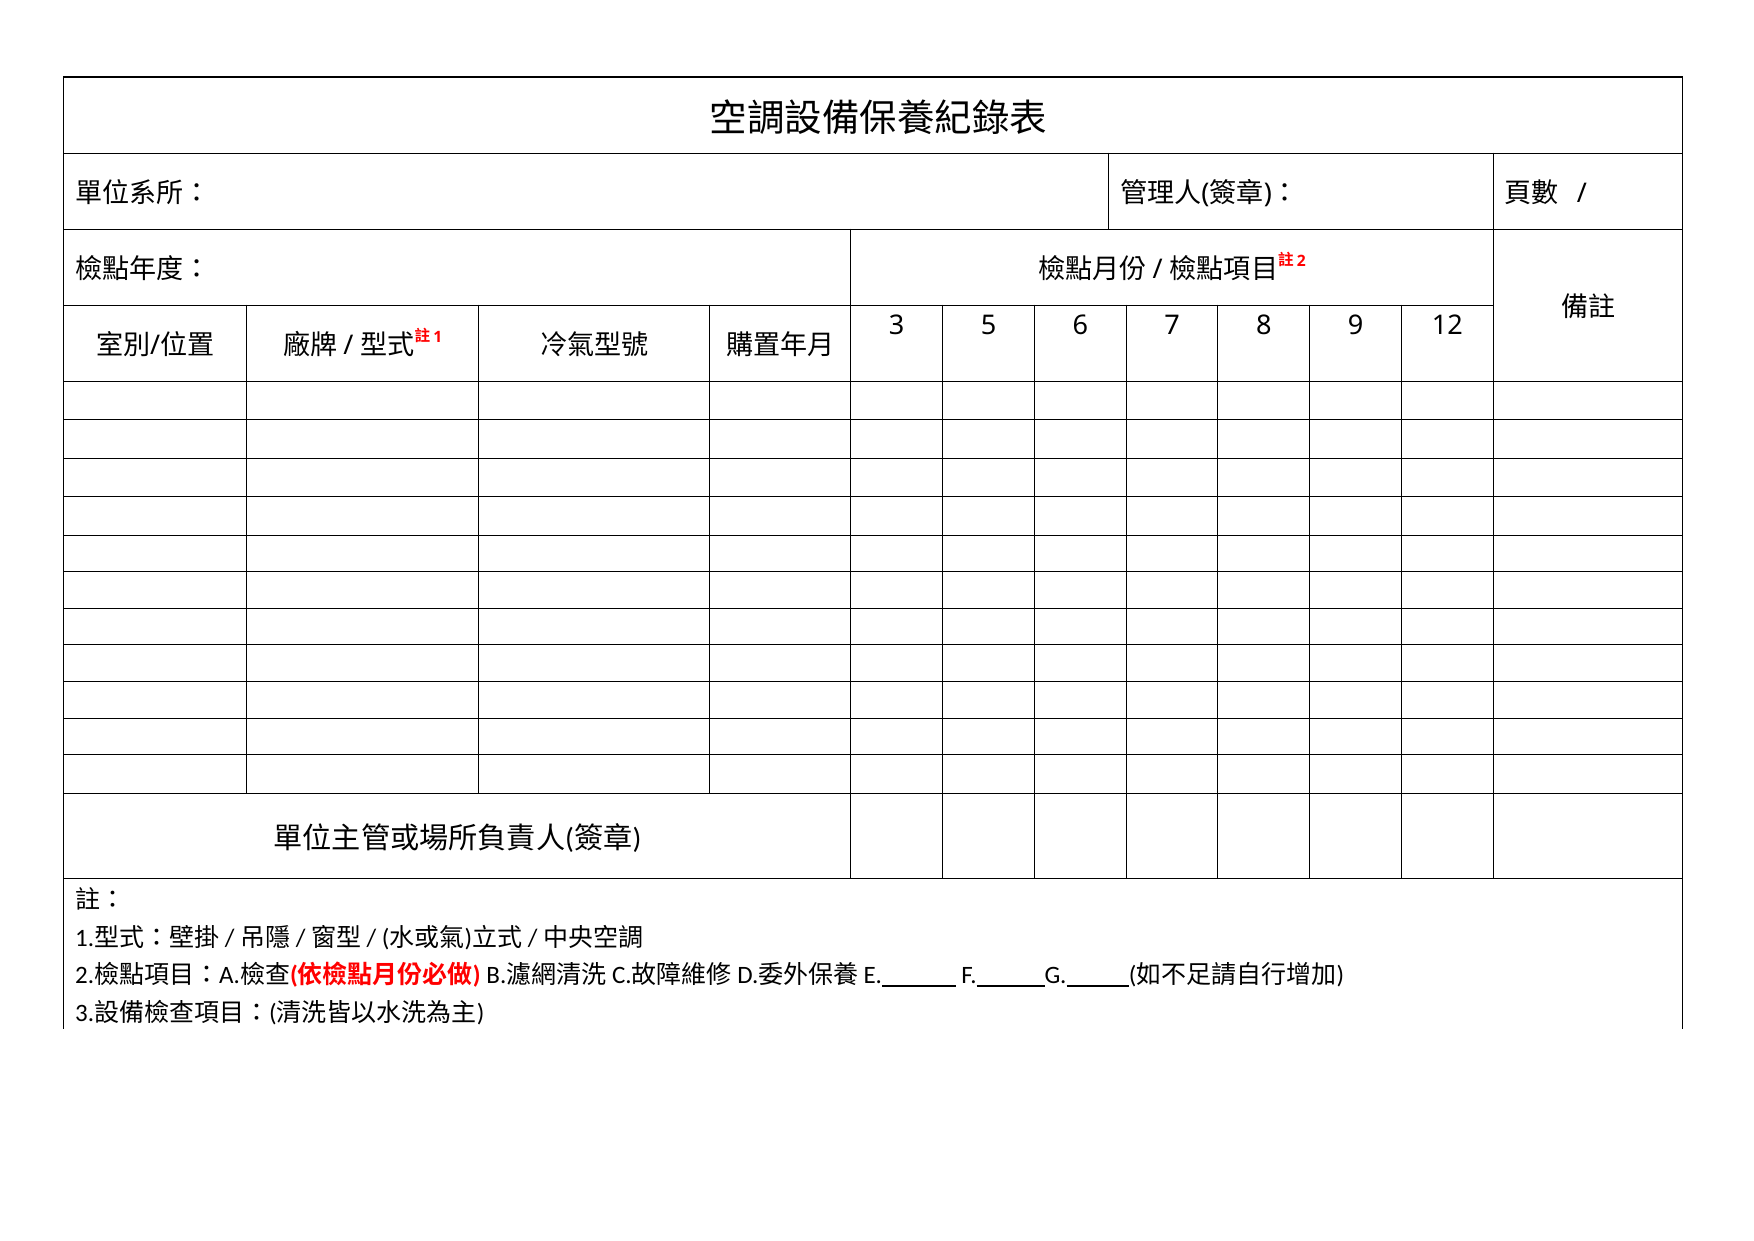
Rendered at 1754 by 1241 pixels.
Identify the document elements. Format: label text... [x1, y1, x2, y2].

table_cell [1310, 794, 1401, 878]
table_cell [1035, 645, 1126, 681]
table_cell [247, 420, 478, 458]
table_cell [1035, 497, 1126, 535]
table_cell [64, 682, 246, 717]
table_cell [247, 609, 478, 644]
table_cell [1494, 682, 1682, 717]
table_cell [1218, 382, 1309, 419]
table_cell [851, 794, 942, 878]
table_cell [64, 459, 246, 496]
table_cell [1127, 609, 1217, 644]
table_cell [943, 497, 1034, 535]
table_cell [1494, 459, 1682, 496]
table_cell 室別/位置 [64, 306, 246, 381]
table_cell [943, 420, 1034, 458]
table_cell [1218, 794, 1309, 878]
table_cell [1402, 382, 1493, 419]
table_cell [1402, 755, 1493, 793]
table_cell [1310, 645, 1401, 681]
table_cell [64, 572, 246, 608]
table_cell [247, 645, 478, 681]
table_cell 備註 [1494, 230, 1682, 381]
table_cell [1035, 536, 1126, 571]
table_cell [64, 497, 246, 535]
table_cell [1310, 382, 1401, 419]
table_cell [1310, 682, 1401, 717]
table_cell [247, 459, 478, 496]
table_cell [1310, 719, 1401, 754]
table_cell [1402, 572, 1493, 608]
table_cell [943, 645, 1034, 681]
table_cell [851, 572, 942, 608]
table_cell [1127, 682, 1217, 717]
table_cell [1402, 719, 1493, 754]
table_cell 購置年月 [710, 306, 850, 381]
table_cell [1310, 459, 1401, 496]
table_cell [1035, 382, 1126, 419]
table_cell [247, 682, 478, 717]
table_cell [479, 645, 709, 681]
table_cell [1494, 572, 1682, 608]
table_cell [1035, 459, 1126, 496]
table_cell [479, 536, 709, 571]
table_cell 頁數 / [1494, 154, 1682, 228]
table_cell [710, 755, 850, 793]
table_cell [247, 382, 478, 419]
table_cell [1218, 755, 1309, 793]
table_cell [1218, 459, 1309, 496]
table_cell [1127, 645, 1217, 681]
table_cell [479, 497, 709, 535]
table_cell [1218, 719, 1309, 754]
table_cell [710, 682, 850, 717]
table_cell [1035, 719, 1126, 754]
table_cell [479, 459, 709, 496]
table_cell [64, 719, 246, 754]
table_cell [247, 497, 478, 535]
table_cell [710, 719, 850, 754]
table_cell [1127, 382, 1217, 419]
table_cell [851, 609, 942, 644]
table_cell [1127, 536, 1217, 571]
table_cell [943, 755, 1034, 793]
table_cell [1127, 420, 1217, 458]
table_cell [1494, 420, 1682, 458]
table_cell [1494, 755, 1682, 793]
table_cell [64, 755, 246, 793]
table_cell [64, 609, 246, 644]
table_cell [247, 572, 478, 608]
table_cell [943, 536, 1034, 571]
table_cell [1494, 794, 1682, 878]
table_cell [1127, 794, 1217, 878]
table_cell 6 [1035, 306, 1126, 381]
table_cell [943, 719, 1034, 754]
table_cell [1310, 536, 1401, 571]
table_cell [1035, 755, 1126, 793]
table_cell [1310, 609, 1401, 644]
table_cell [1218, 609, 1309, 644]
table_cell [64, 536, 246, 571]
table_cell [851, 755, 942, 793]
table_cell [851, 645, 942, 681]
table_cell [1310, 572, 1401, 608]
table_cell [1402, 794, 1493, 878]
table_cell [710, 497, 850, 535]
table_cell [479, 420, 709, 458]
table_cell [851, 719, 942, 754]
table_cell [851, 382, 942, 419]
table_cell [64, 645, 246, 681]
table_cell [1035, 572, 1126, 608]
table_cell 9 [1310, 306, 1401, 381]
table_cell [710, 382, 850, 419]
table_cell [1310, 755, 1401, 793]
table_cell [1402, 609, 1493, 644]
table_cell 管理人(簽章)： [1109, 154, 1493, 228]
table_cell [64, 382, 246, 419]
table_cell 廠牌 / 型式註1 [247, 306, 478, 381]
table_cell [1402, 497, 1493, 535]
table_cell [943, 609, 1034, 644]
table_cell [1494, 536, 1682, 571]
table_cell [1035, 609, 1126, 644]
table_cell [1218, 645, 1309, 681]
table_cell [479, 682, 709, 717]
table_cell [1494, 497, 1682, 535]
table_cell [943, 682, 1034, 717]
table_cell [1035, 794, 1126, 878]
table_cell [64, 420, 246, 458]
table_cell 冷氣型號 [479, 306, 709, 381]
table_cell [1218, 572, 1309, 608]
table_cell [479, 755, 709, 793]
table_cell [1218, 497, 1309, 535]
table_cell [247, 536, 478, 571]
table_cell [1035, 682, 1126, 717]
table_cell [1494, 719, 1682, 754]
table_header 空調設備保養紀錄表 [64, 78, 1682, 152]
table_cell [1494, 382, 1682, 419]
table_cell 單位主管或場所負責人(簽章) [64, 794, 850, 878]
table_cell [1402, 682, 1493, 717]
table_cell 3 [851, 306, 942, 381]
table_cell [479, 572, 709, 608]
table_cell [479, 719, 709, 754]
table_cell 12 [1402, 306, 1493, 381]
table_cell [1402, 536, 1493, 571]
table_cell [851, 497, 942, 535]
table_cell [1310, 420, 1401, 458]
table_cell [479, 609, 709, 644]
table_cell [1218, 682, 1309, 717]
table_cell [851, 536, 942, 571]
table_cell [1402, 420, 1493, 458]
table_cell 註： 1.型式：壁掛 / 吊隱 / 窗型 / (水或氣)立式 / 中央空調 2.檢點項目：A.檢查(依檢點月份必做) B.濾網清洗 C.故障維修 D.委外保養E. F. G. (如不足請自行增加) 3.設備檢查項目：(清洗皆以水洗為主) [64, 879, 1682, 1029]
table_cell [710, 645, 850, 681]
table_cell 檢點年度： [64, 230, 850, 304]
table_cell [1127, 755, 1217, 793]
table_cell [1402, 645, 1493, 681]
table_cell 8 [1218, 306, 1309, 381]
table_cell [1127, 459, 1217, 496]
table_cell [1035, 420, 1126, 458]
table_cell 檢點月份 / 檢點項目註2 [851, 230, 1493, 304]
table_cell [851, 420, 942, 458]
table_cell [710, 609, 850, 644]
table_cell [1127, 572, 1217, 608]
table_cell [943, 459, 1034, 496]
table_cell [710, 420, 850, 458]
table_cell [710, 572, 850, 608]
table_cell [710, 536, 850, 571]
table_cell [1127, 719, 1217, 754]
table_cell [479, 382, 709, 419]
table_cell [710, 459, 850, 496]
table_cell [247, 719, 478, 754]
table_cell [943, 382, 1034, 419]
table_cell [851, 682, 942, 717]
table_cell [851, 459, 942, 496]
table_cell 7 [1127, 306, 1217, 381]
table_cell [1494, 609, 1682, 644]
table_cell [1402, 459, 1493, 496]
table_cell 5 [943, 306, 1034, 381]
table_cell [1494, 645, 1682, 681]
table_cell [247, 755, 478, 793]
table_cell [1310, 497, 1401, 535]
table_cell 單位系所： [64, 154, 1108, 228]
table_cell [943, 572, 1034, 608]
table_cell [1127, 497, 1217, 535]
table_cell [1218, 536, 1309, 571]
table_cell [1218, 420, 1309, 458]
table_cell [943, 794, 1034, 878]
